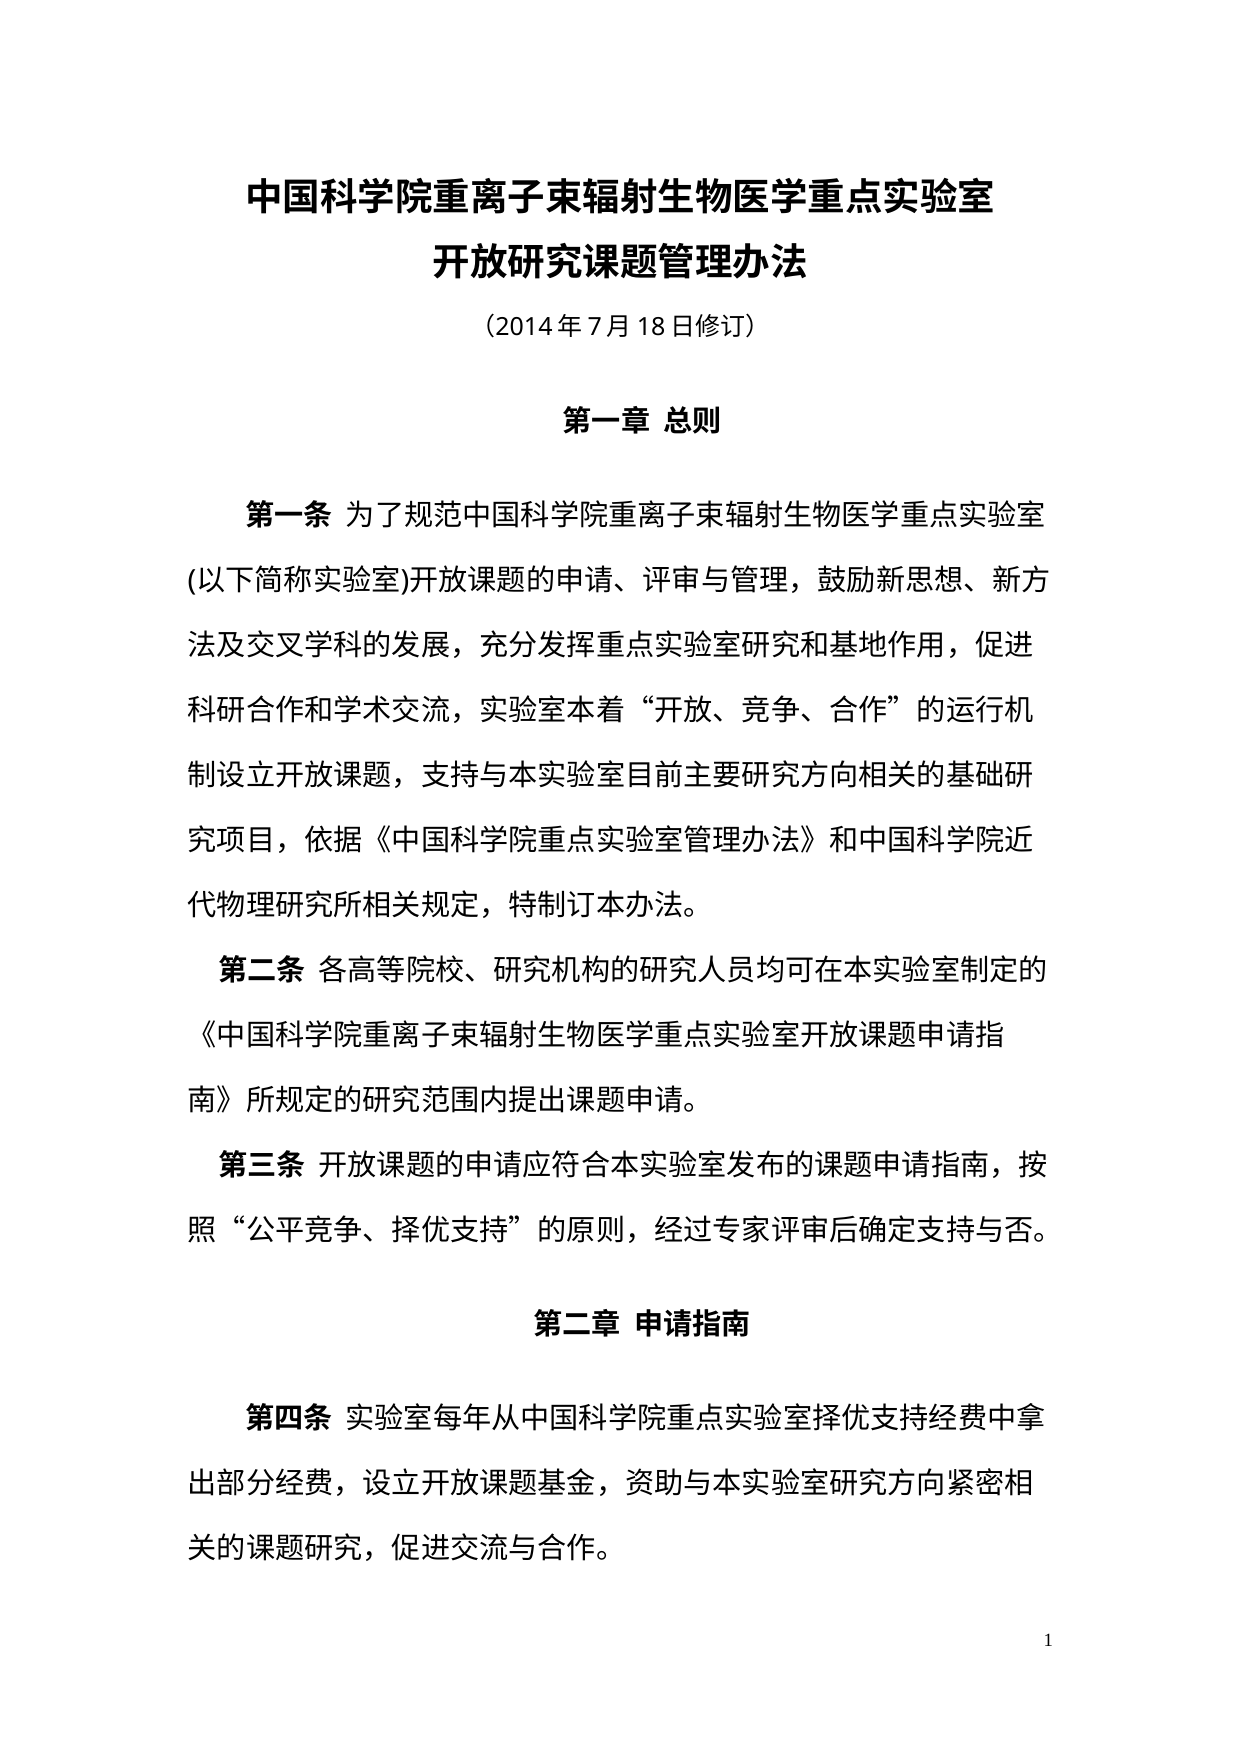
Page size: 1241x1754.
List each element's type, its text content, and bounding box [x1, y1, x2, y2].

text 开放研究课题管理办法 [187, 227, 1053, 292]
text 第一条 为了规范中国科学院重离子束辐射生物医学重点实验室(以下简称实验室)开放课题的申请、评审与管理，鼓励新思想、新方法及交叉学科的发展，充分发挥重点实验室研究和基地作用，促进科研合作和学术交流，实验室本着“开放、竞争、合作”的运行机制设立开放课题，支持与本实验室目前主要研究方向相关的基础研究项目，依据《中国科学院重点实验室管理办法》和中国科学院近代物理研究所相关规定，特制订本办法。 第二条 各高等院校、研究机构的研究人员均可在本实验室制定的《中国科学院重离子束辐射生物医学重点实验室开放课题申请指南》所规定的研究范围内提出课题申请。 第三条 开放课题的申请应符合本实验室发布的课题申请指南，按照“公平竞争、择优支持”的原则，经过专家评审后确定支持与否。 [187, 480, 1053, 1260]
text 第二章 申请指南 [187, 1289, 1053, 1354]
text （2014年7月18日修订） [187, 292, 1053, 357]
text 中国科学院重离子束辐射生物医学重点实验室 [187, 162, 1053, 227]
text 第一章 总则 [187, 386, 1053, 451]
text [187, 1384, 1053, 1579]
